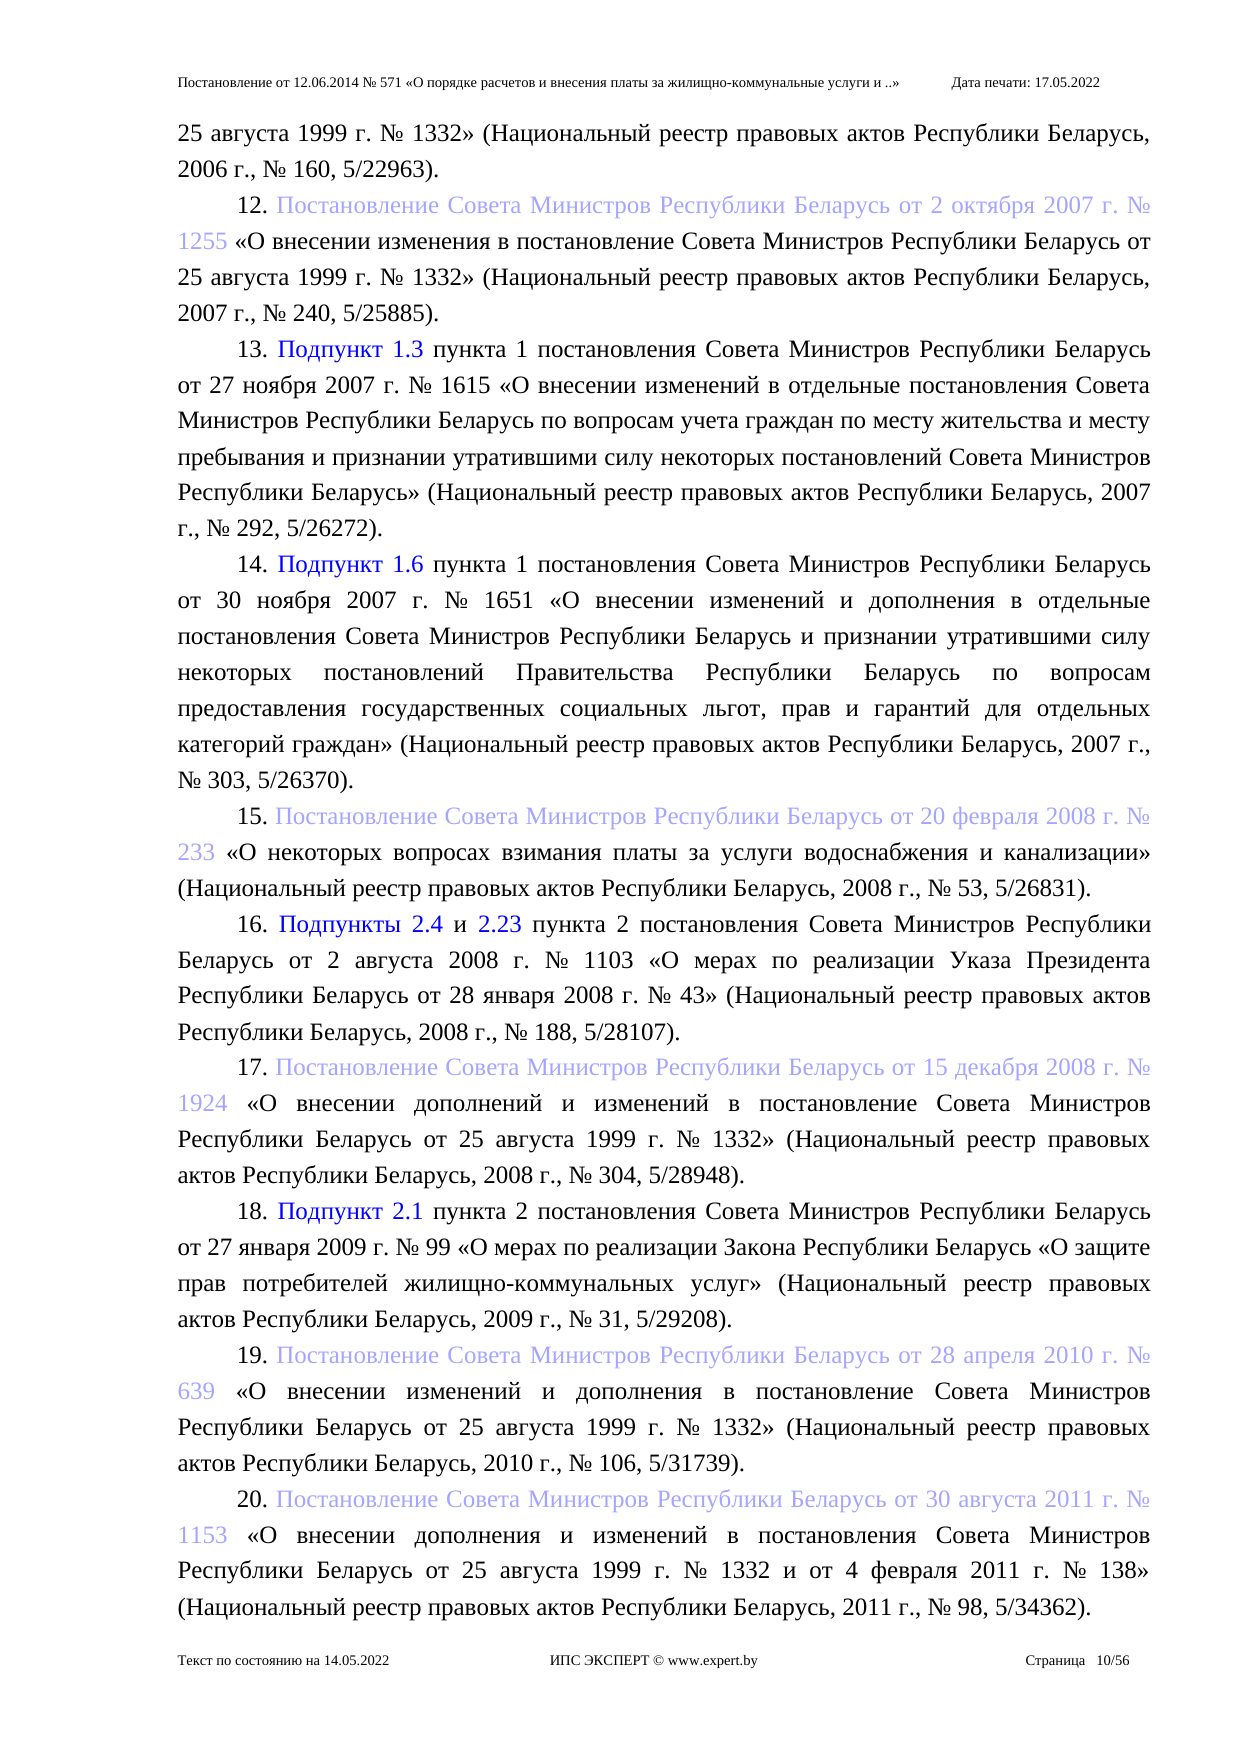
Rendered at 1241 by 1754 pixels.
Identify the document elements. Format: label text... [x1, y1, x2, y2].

text 15. Постановление Совета Министров Республики Беларусь от 20 февраля 2008 г. № 233 «О некоторых вопросах взимания платы за услуги водоснабжения и канализации» (Национальный реестр правовых актов Республики Беларусь, 2008 г., № 53, 5/26831). [177, 801, 1152, 902]
text 18. Подпункт 2.1 пункта 2 постановления Совета Министров Республики Беларусь от 27 января 2009 г. № 99 «О мерах по реализации Закона Республики Беларусь «О защите прав потребителей жилищно-коммунальных услуг» (Национальный реестр правовых актов Республики Беларусь, 2009 г., № 31, 5/29208). [177, 1196, 1152, 1333]
text 19. Постановление Совета Министров Республики Беларусь от 28 апреля 2010 г. № 639 «О внесении изменений и дополнения в постановление Совета Министров Республики Беларусь от 25 августа 1999 г. № 1332» (Национальный реестр правовых актов Республики Беларусь, 2010 г., № 106, 5/31739). [177, 1340, 1152, 1477]
text 17. Постановление Совета Министров Республики Беларусь от 15 декабря 2008 г. № 1924 «О внесении дополнений и изменений в постановление Совета Министров Республики Беларусь от 25 августа 1999 г. № 1332» (Национальный реестр правовых актов Республики Беларусь, 2008 г., № 304, 5/28948). [177, 1052, 1152, 1189]
text 20. Постановление Совета Министров Республики Беларусь от 30 августа 2011 г. № 1153 «О внесении дополнения и изменений в постановления Совета Министров Республики Беларусь от 25 августа 1999 г. № 1332 и от 4 февраля 2011 г. № 138» (Национальный реестр правовых актов Республики Беларусь, 2011 г., № 98, 5/34362). [177, 1484, 1152, 1620]
text 13. Подпункт 1.3 пункта 1 постановления Совета Министров Республики Беларусь от 27 ноября 2007 г. № 1615 «О внесении изменений в отдельные постановления Совета Министров Республики Беларусь по вопросам учета граждан по месту жительства и месту пребывания и признании утратившими силу некоторых постановлений Совета Министров Республики Беларусь» (Национальный реестр правовых актов Республики Беларусь, 2007 г., № 292, 5/26272). [177, 334, 1152, 542]
text 16. Подпункты 2.4 и 2.23 пункта 2 постановления Совета Министров Республики Беларусь от 2 августа 2008 г. № 1103 «О мерах по реализации Указа Президента Республики Беларусь от 28 января 2008 г. № 43» (Национальный реестр правовых актов Республики Беларусь, 2008 г., № 188, 5/28107). [177, 909, 1152, 1045]
text 14. Подпункт 1.6 пункта 1 постановления Совета Министров Республики Беларусь от 30 ноября 2007 г. № 1651 «О внесении изменений и дополнения в отдельные постановления Совета Министров Республики Беларусь и признании утратившими силу некоторых постановлений Правительства Республики Беларусь по вопросам предоставления государственных социальных льгот, прав и гарантий для отдельных категорий граждан» (Национальный реестр правовых актов Республики Беларусь, 2007 г., № 303, 5/26370). [177, 549, 1152, 794]
text 12. Постановление Совета Министров Республики Беларусь от 2 октября 2007 г. № 1255 «О внесении изменения в постановление Совета Министров Республики Беларусь от 25 августа 1999 г. № 1332» (Национальный реестр правовых актов Республики Беларусь, 2007 г., № 240, 5/25885). [177, 190, 1152, 327]
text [177, 118, 1152, 183]
